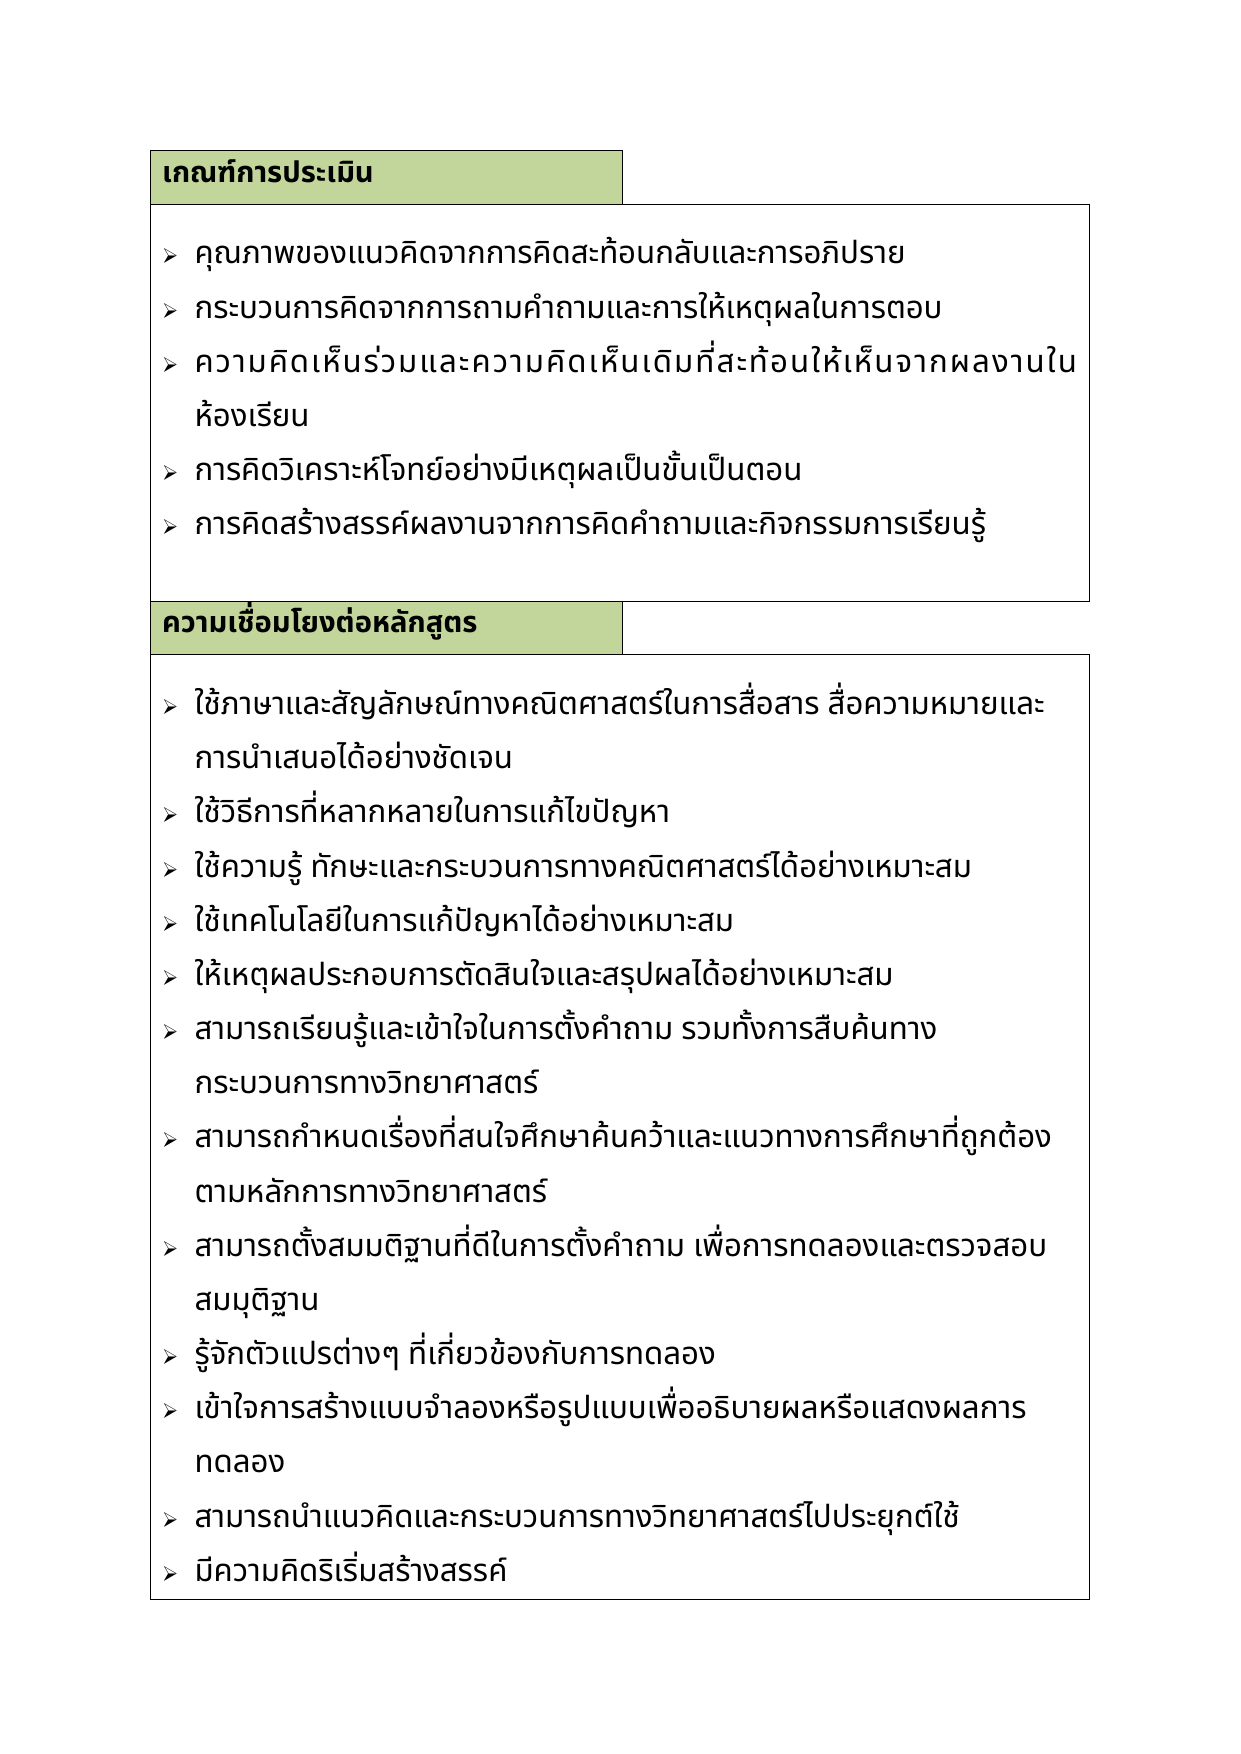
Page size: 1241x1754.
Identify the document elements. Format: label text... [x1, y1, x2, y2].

table_cell ความเชื่อมโยงต่อหลักสูตร [151, 602, 622, 654]
table_cell คุณภาพของแนวคิดจากการคิดสะท้อนกลับและการอภิปราย กระบวนการคิดจากการถามคำถามและการให้เหตุผลในการตอบ ความคิดเห็นร่วมและความคิดเห็นเดิมที่สะท้อนให้เห็นจากผลงานในห้องเรียน การคิดวิเคราะห์โจทย์อย่างมีเหตุผลเป็นขั้นเป็นตอน การคิดสร้างสรรค์ผลงานจากการคิดคำถามและกิจกรรมการเรียนรู้ [151, 205, 1089, 601]
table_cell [151, 655, 1089, 1599]
table_cell เกณฑ์การประเมิน [151, 151, 622, 204]
